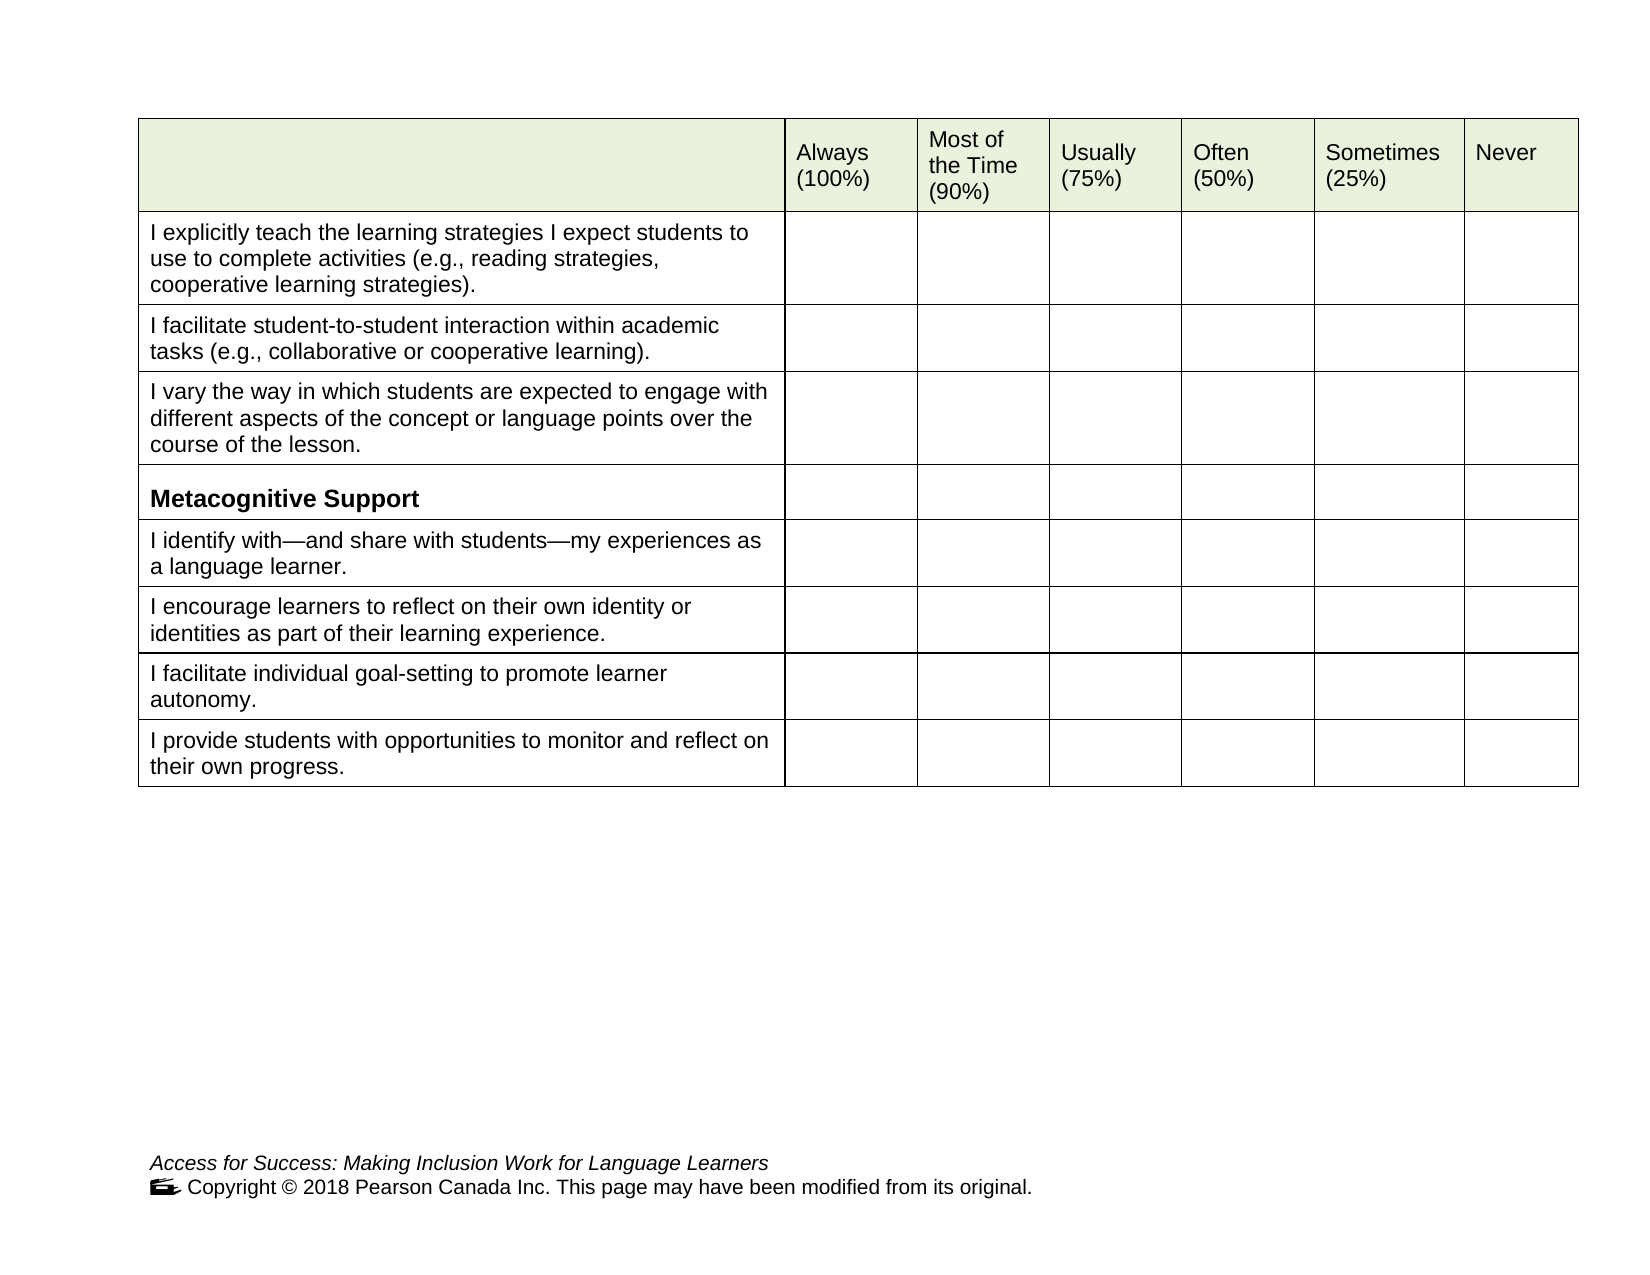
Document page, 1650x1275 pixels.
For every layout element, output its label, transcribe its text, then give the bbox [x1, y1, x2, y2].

table_cell I explicitly teach the learning strategies I expect students to use to complete activities (e.g., reading strategies, cooperative learning strategies). [139, 212, 784, 304]
table_cell [1182, 465, 1314, 519]
table_cell [1465, 720, 1578, 786]
table_cell [786, 587, 917, 652]
table_cell [918, 720, 1049, 786]
table_cell [918, 520, 1049, 586]
table_cell [1182, 372, 1314, 464]
table_cell I identify with—and share with students—my experiences as a language learner. [139, 520, 784, 586]
table_cell [786, 212, 917, 304]
table_cell [786, 654, 917, 719]
table_cell [1315, 372, 1464, 464]
table_cell Metacognitive Support [139, 465, 784, 519]
table_cell [1050, 720, 1181, 786]
table_cell [918, 305, 1049, 371]
table_cell [1315, 520, 1464, 586]
picture [150, 1178, 182, 1195]
table_cell [1315, 654, 1464, 719]
table_header Usually (75%) [1050, 119, 1181, 211]
table_header Often (50%) [1182, 119, 1314, 211]
table_header [139, 119, 784, 211]
table_header Most of the Time (90%) [918, 119, 1049, 211]
table_cell [786, 305, 917, 371]
table_cell [1465, 465, 1578, 519]
table_cell [1182, 720, 1314, 786]
table_cell [918, 654, 1049, 719]
table_cell [1315, 587, 1464, 652]
table_cell [1315, 720, 1464, 786]
table_cell [1315, 465, 1464, 519]
table_cell [1050, 520, 1181, 586]
table_cell [1465, 520, 1578, 586]
table_cell [1182, 520, 1314, 586]
table_header Never [1465, 119, 1578, 211]
table_cell [1182, 212, 1314, 304]
table_cell [786, 465, 917, 519]
table_cell [1050, 654, 1181, 719]
table_cell [786, 372, 917, 464]
table_header Always (100%) [786, 119, 917, 211]
table_cell I vary the way in which students are expected to engage with different aspects of the concept or language points over the course of the lesson. [139, 372, 784, 464]
table_cell [918, 372, 1049, 464]
table_cell [1315, 212, 1464, 304]
table_cell [1465, 587, 1578, 652]
table_cell [1182, 654, 1314, 719]
table_cell [1465, 372, 1578, 464]
table_cell [1050, 372, 1181, 464]
table_cell [918, 587, 1049, 652]
table_cell [786, 720, 917, 786]
table_cell [1465, 654, 1578, 719]
table_cell [1050, 305, 1181, 371]
table_cell [1050, 465, 1181, 519]
table_cell [918, 212, 1049, 304]
table_cell I provide students with opportunities to monitor and reflect on their own progress. [139, 720, 784, 786]
table_cell [1182, 305, 1314, 371]
table_cell [918, 465, 1049, 519]
table_cell [1465, 212, 1578, 304]
table_cell I encourage learners to reflect on their own identity or identities as part of their learning experience. [139, 587, 784, 652]
table_cell [1182, 587, 1314, 652]
table_cell [1465, 305, 1578, 371]
table_cell [1050, 212, 1181, 304]
table_cell [1315, 305, 1464, 371]
table_cell I facilitate student-to-student interaction within academic tasks (e.g., collaborative or cooperative learning). [139, 305, 784, 371]
table_cell I facilitate individual goal-setting to promote learner autonomy. [139, 654, 784, 719]
table_header Sometimes (25%) [1315, 119, 1464, 211]
table_cell [786, 520, 917, 586]
table_cell [1050, 587, 1181, 652]
